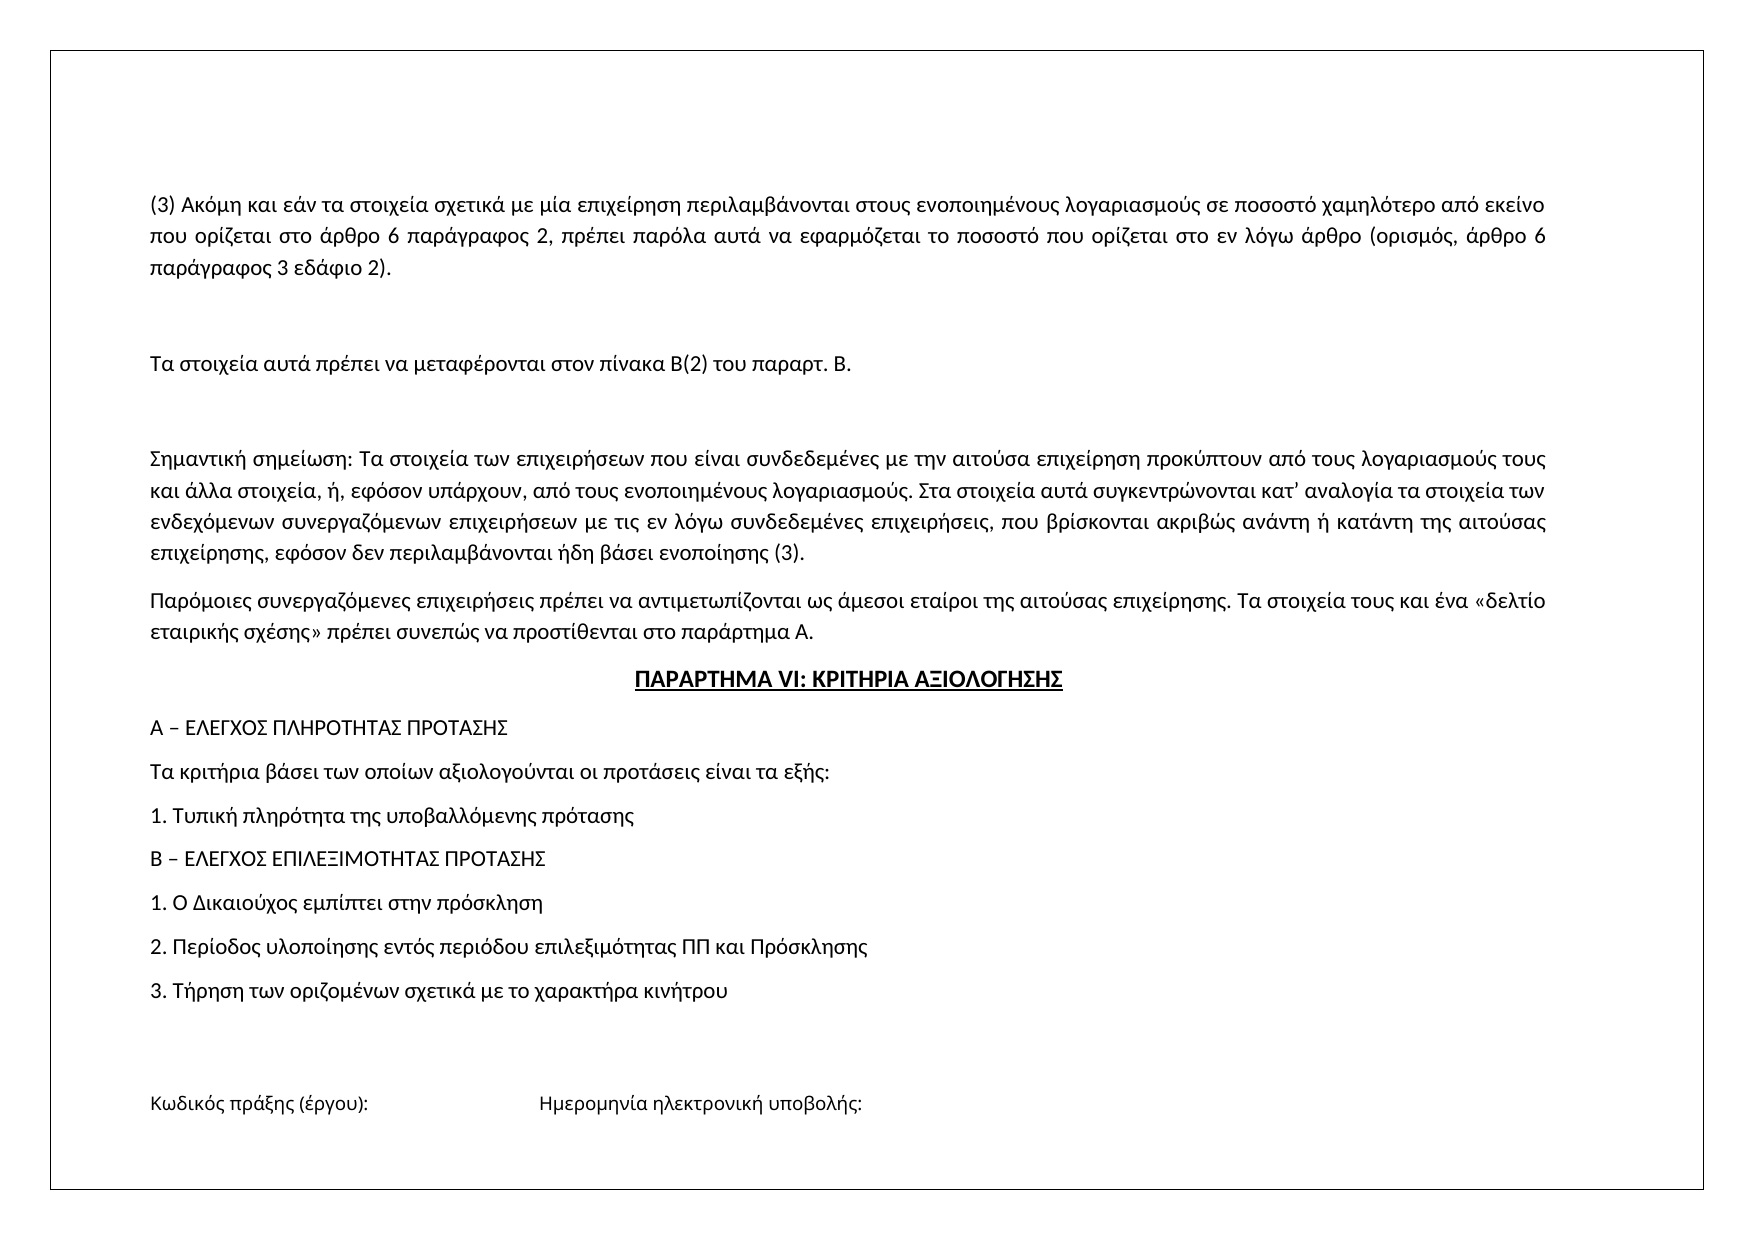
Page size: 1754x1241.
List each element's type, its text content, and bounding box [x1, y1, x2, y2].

text Α – ΕΛΕΓΧΟΣ ΠΛΗΡΟΤΗΤΑΣ ΠΡΟΤΑΣΗΣ [150, 710, 1547, 741]
text 1. Τυπική πληρότητα της υποβαλλόμενης πρότασης [150, 798, 1547, 829]
text Παρόμοιες συνεργαζόμενες επιχειρήσεις πρέπει να αντιμετωπίζονται ως άμεσοι εταίροι της αιτούσας επιχείρησης. Τα στοιχεία τους και ένα «δελτίο εταιρικής σχέσης» πρέπει συνεπώς να προστίθενται στο παράρτημα Α. [150, 583, 1547, 646]
text 2. Περίοδος υλοποίησης εντός περιόδου επιλεξιμότητας ΠΠ και Πρόσκλησης [150, 929, 1547, 960]
text 3. Τήρηση των οριζομένων σχετικά με το χαρακτήρα κινήτρου [150, 973, 1547, 1004]
text Β – ΕΛΕΓΧΟΣ ΕΠΙΛΕΞΙΜΟΤΗΤΑΣ ΠΡΟΤΑΣΗΣ [150, 841, 1547, 873]
text Τα κριτήρια βάσει των οποίων αξιολογούνται οι προτάσεις είναι τα εξής: [150, 754, 1547, 785]
text Σημαντική σημείωση: Τα στοιχεία των επιχειρήσεων που είναι συνδεδεμένες με την αιτούσα επιχείρηση προκύπτουν από τους λογαριασμούς τους και άλλα στοιχεία, ή, εφόσον υπάρχουν, από τους ενοποιημένους λογαριασμούς. Στα στοιχεία αυτά συγκεντρώνονται κατ’ αναλογία τα στοιχεία των ενδεχόμενων συνεργαζόμενων επιχειρήσεων με τις εν λόγω συνδεδεμένες επιχειρήσεις, που βρίσκονται ακριβώς ανάντη ή κατάντη της αιτούσας επιχείρησης, εφόσον δεν περιλαμβάνονται ήδη βάσει ενοποίησης (3). [150, 441, 1547, 566]
text ΠΑΡΑΡΤΗΜΑ VI: ΚΡΙΤΗΡΙΑ ΑΞΙΟΛΟΓΗΣΗΣ [150, 662, 1547, 693]
text Τα στοιχεία αυτά πρέπει να μεταφέρονται στον πίνακα Β(2) του παραρτ. Β. [150, 346, 1547, 377]
text 1. Ο Δικαιούχος εμπίπτει στην πρόσκληση [150, 885, 1547, 916]
text (3) Ακόμη και εάν τα στοιχεία σχετικά με μία επιχείρηση περιλαμβάνονται στους ενοποιημένους λογαριασμούς σε ποσοστό χαμηλότερο από εκείνο που ορίζεται στο άρθρο 6 παράγραφος 2, πρέπει παρόλα αυτά να εφαρμόζεται το ποσοστό που ορίζεται στο εν λόγω άρθρο (ορισμός, άρθρο 6 παράγραφος 3 εδάφιο 2). [150, 187, 1547, 281]
